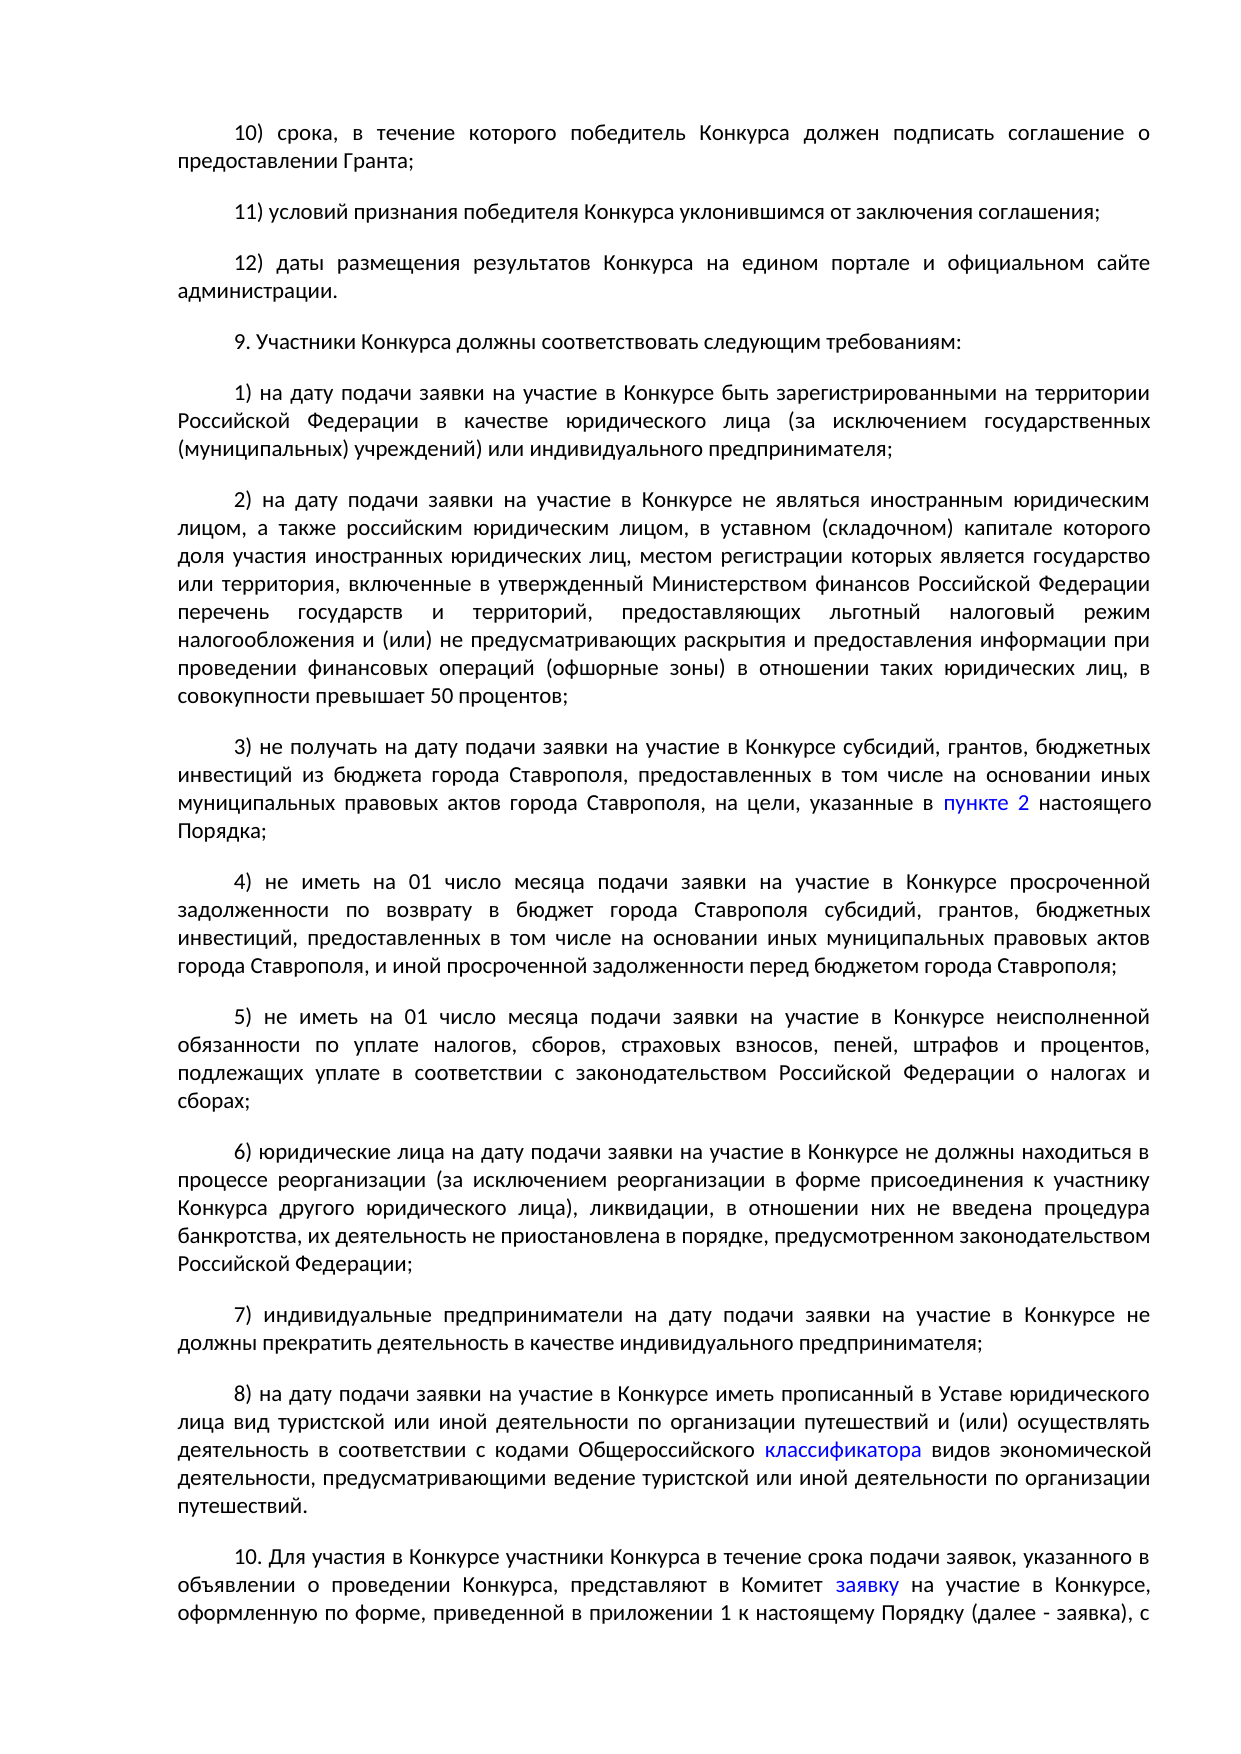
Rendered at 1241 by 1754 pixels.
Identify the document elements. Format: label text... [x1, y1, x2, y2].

text 12) даты размещения результатов Конкурса на едином портале и официальном сайте администрации. [177, 248, 1152, 304]
text 10) срока, в течение которого победитель Конкурса должен подписать соглашение о предоставлении Гранта; [177, 118, 1152, 174]
text 8) на дату подачи заявки на участие в Конкурсе иметь прописанный в Уставе юридического лица вид туристской или иной деятельности по организации путешествий и (или) осуществлять деятельность в соответствии с кодами Общероссийского классификатора видов экономической деятельности, предусматривающими ведение туристской или иной деятельности по организации путешествий. [177, 1379, 1152, 1519]
text 9. Участники Конкурса должны соответствовать следующим требованиям: [177, 327, 1152, 355]
text 5) не иметь на 01 число месяца подачи заявки на участие в Конкурсе неисполненной обязанности по уплате налогов, сборов, страховых взносов, пеней, штрафов и процентов, подлежащих уплате в соответствии с законодательством Российской Федерации о налогах и сборах; [177, 1002, 1152, 1114]
text 11) условий признания победителя Конкурса уклонившимся от заключения соглашения; [177, 197, 1152, 225]
text 3) не получать на дату подачи заявки на участие в Конкурсе субсидий, грантов, бюджетных инвестиций из бюджета города Ставрополя, предоставленных в том числе на основании иных муниципальных правовых актов города Ставрополя, на цели, указанные в пункте 2 настоящего Порядка; [177, 732, 1152, 844]
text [177, 1542, 1152, 1626]
text 7) индивидуальные предприниматели на дату подачи заявки на участие в Конкурсе не должны прекратить деятельность в качестве индивидуального предпринимателя; [177, 1300, 1152, 1356]
text 1) на дату подачи заявки на участие в Конкурсе быть зарегистрированными на территории Российской Федерации в качестве юридического лица (за исключением государственных (муниципальных) учреждений) или индивидуального предпринимателя; [177, 378, 1152, 462]
text 2) на дату подачи заявки на участие в Конкурсе не являться иностранным юридическим лицом, а также российским юридическим лицом, в уставном (складочном) капитале которого доля участия иностранных юридических лиц, местом регистрации которых является государство или территория, включенные в утвержденный Министерством финансов Российской Федерации перечень государств и территорий, предоставляющих льготный налоговый режим налогообложения и (или) не предусматривающих раскрытия и предоставления информации при проведении финансовых операций (офшорные зоны) в отношении таких юридических лиц, в совокупности превышает 50 процентов; [177, 485, 1152, 709]
text 4) не иметь на 01 число месяца подачи заявки на участие в Конкурсе просроченной задолженности по возврату в бюджет города Ставрополя субсидий, грантов, бюджетных инвестиций, предоставленных в том числе на основании иных муниципальных правовых актов города Ставрополя, и иной просроченной задолженности перед бюджетом города Ставрополя; [177, 867, 1152, 979]
text 6) юридические лица на дату подачи заявки на участие в Конкурсе не должны находиться в процессе реорганизации (за исключением реорганизации в форме присоединения к участнику Конкурса другого юридического лица), ликвидации, в отношении них не введена процедура банкротства, их деятельность не приостановлена в порядке, предусмотренном законодательством Российской Федерации; [177, 1137, 1152, 1277]
